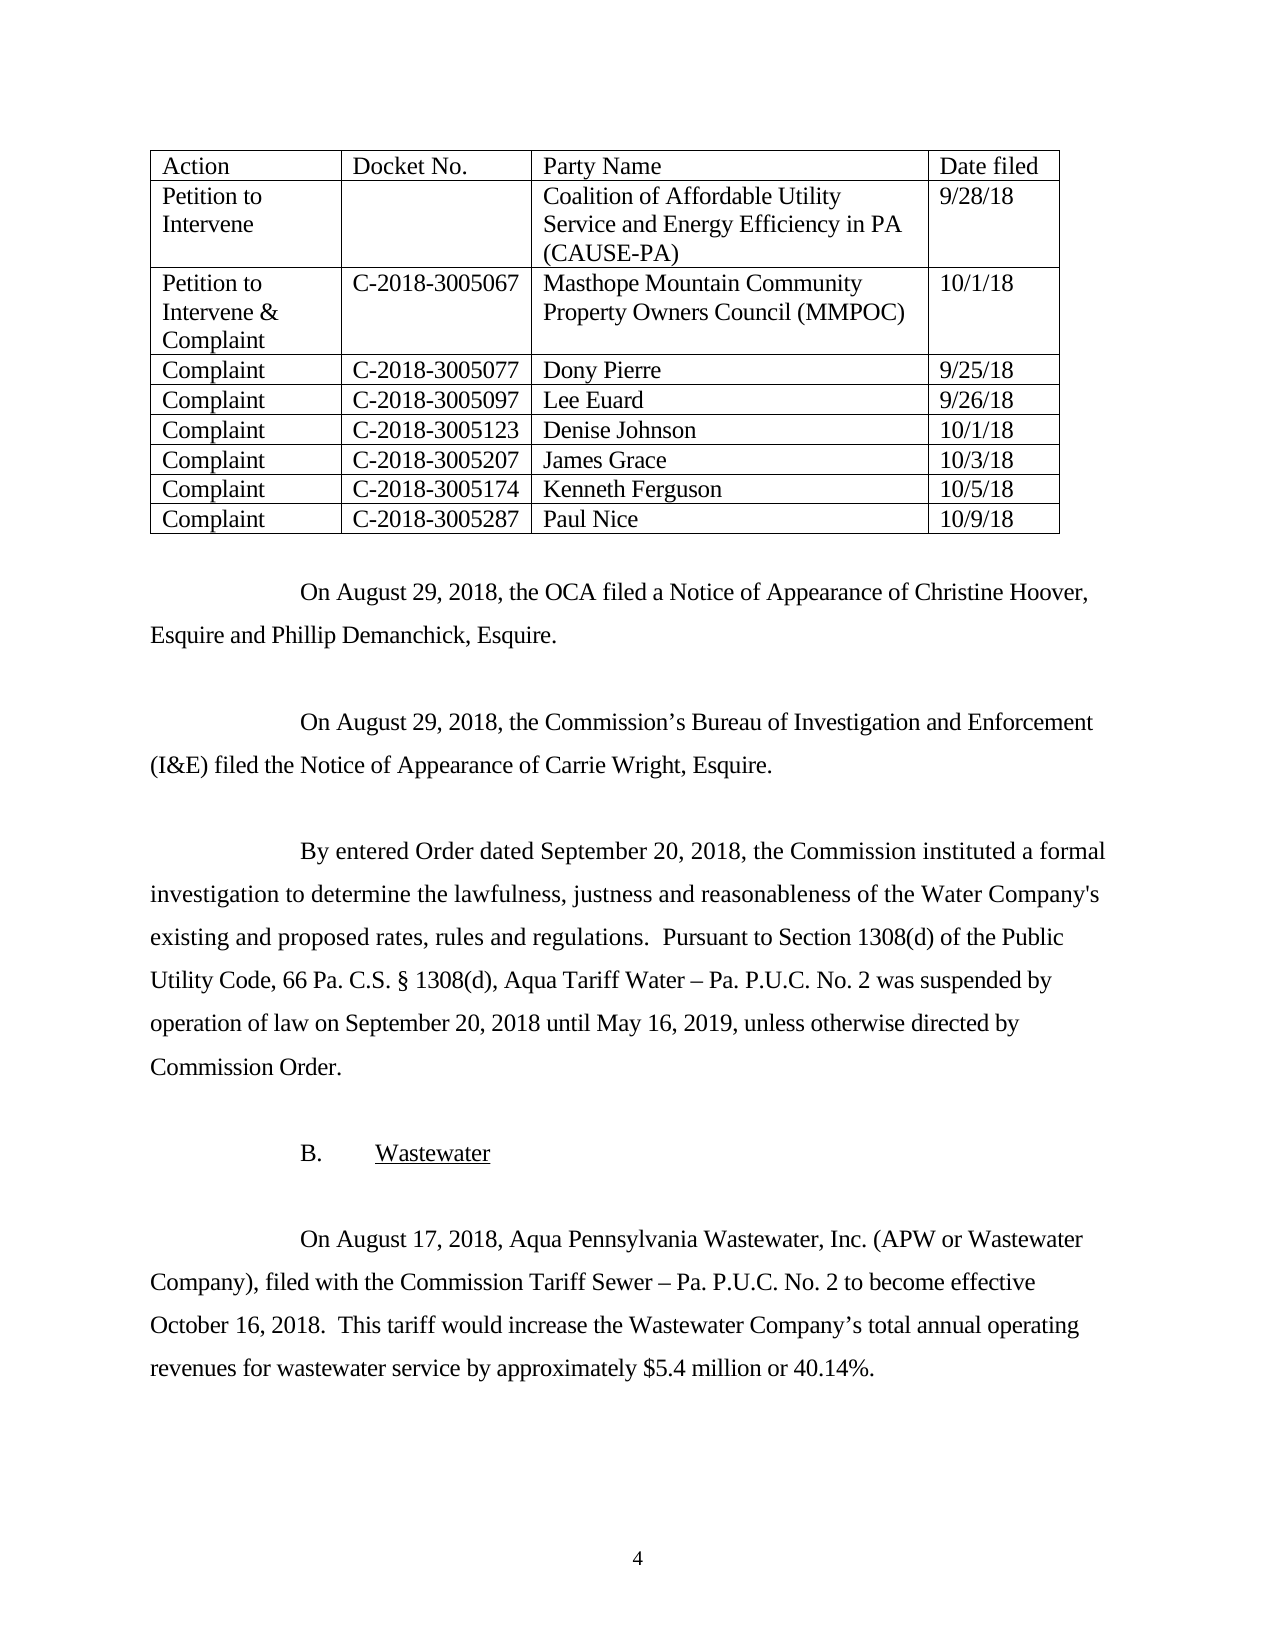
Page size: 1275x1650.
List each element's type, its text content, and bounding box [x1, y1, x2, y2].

text On August 17, 2018, Aqua Pennsylvania Wastewater, Inc. (APW or Wastewater Company), filed with the Commission Tariff Sewer – Pa. P.U.C. No. 2 to become effective October 16, 2018. This tariff would increase the Wastewater Company’s total annual operating revenues for wastewater service by approximately $5.4 million or 40.14%. [150, 1224, 1125, 1382]
table_cell C-2018-3005067 [342, 268, 531, 354]
text On August 29, 2018, the OCA filed a Notice of Appearance of Christine Hoover, Esquire and Phillip Demanchick, Esquire. [150, 577, 1125, 649]
table_cell Complaint [151, 385, 341, 414]
table_header Party Name [532, 151, 928, 180]
table_cell Kenneth Ferguson [532, 475, 928, 503]
text On August 29, 2018, the Commission’s Bureau of Investigation and Enforcement (I&E) filed the Notice of Appearance of Carrie Wright, Esquire. [150, 707, 1125, 778]
table_cell Complaint [151, 445, 341, 473]
table_header Action [151, 151, 341, 180]
table_cell James Grace [532, 445, 928, 473]
table_cell Complaint [151, 475, 341, 503]
table_cell C-2018-3005123 [342, 415, 531, 444]
text By entered Order dated September 20, 2018, the Commission instituted a formal investigation to determine the lawfulness, justness and reasonableness of the Water Company's existing and proposed rates, rules and regulations. Pursuant to Section 1308(d) of the Public Utility Code, 66 Pa. C.S. § 1308(d), Aqua Tariff Water – Pa. P.U.C. No. 2 was suspended by operation of law on September 20, 2018 until May 16, 2019, unless otherwise directed by Commission Order. [150, 836, 1125, 1080]
table_cell Masthope Mountain Community Property Owners Council (MMPOC) [532, 268, 928, 354]
table_cell Coalition of Affordable Utility Service and Energy Efficiency in PA (CAUSE-PA) [532, 181, 928, 267]
table_cell Dony Pierre [532, 355, 928, 384]
table_cell C-2018-3005207 [342, 445, 531, 473]
table_cell C-2018-3005097 [342, 385, 531, 414]
table_cell Complaint [151, 355, 341, 384]
table_cell 9/26/18 [929, 385, 1059, 414]
table_cell 10/3/18 [929, 445, 1059, 473]
table_cell Lee Euard [532, 385, 928, 414]
table_cell C-2018-3005174 [342, 475, 531, 503]
table_cell 10/5/18 [929, 475, 1059, 503]
table_cell Complaint [151, 504, 341, 533]
table_cell C-2018-3005077 [342, 355, 531, 384]
table_cell Complaint [151, 415, 341, 444]
table_cell 10/9/18 [929, 504, 1059, 533]
table_cell Paul Nice [532, 504, 928, 533]
table_header Date filed [929, 151, 1059, 180]
list Wastewater [300, 1138, 1125, 1167]
table_cell Petition to Intervene [151, 181, 341, 267]
table_cell [342, 181, 531, 267]
table_cell 10/1/18 [929, 268, 1059, 354]
table_cell C-2018-3005287 [342, 504, 531, 533]
table_cell 9/28/18 [929, 181, 1059, 267]
table_cell 9/25/18 [929, 355, 1059, 384]
table_cell Denise Johnson [532, 415, 928, 444]
table_cell 10/1/18 [929, 415, 1059, 444]
table_header Docket No. [342, 151, 531, 180]
table_cell Petition to Intervene & Complaint [151, 268, 341, 354]
